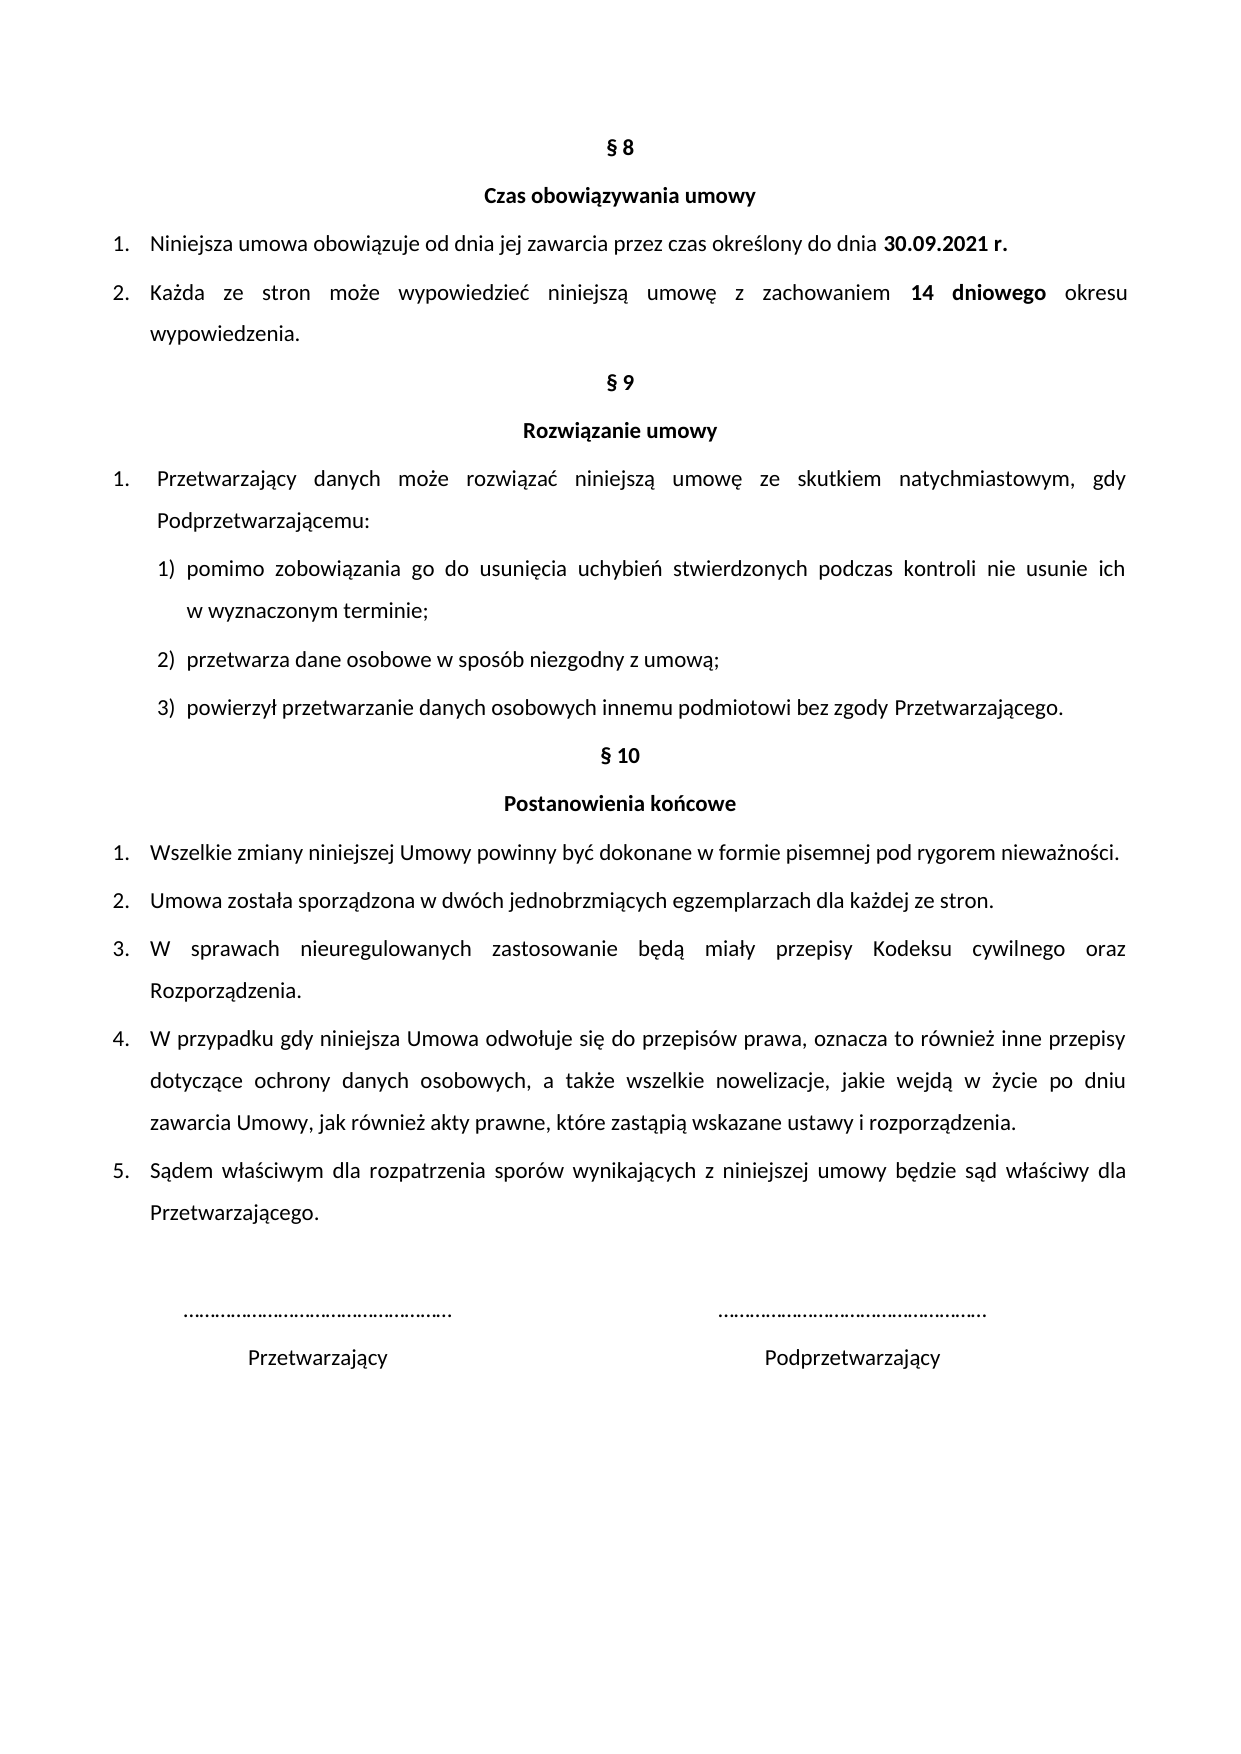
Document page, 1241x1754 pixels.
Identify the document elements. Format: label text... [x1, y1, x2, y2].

list Każda ze stron może wypowiedzieć niniejszą umowę z zachowaniem 14 dniowego okresu wypowiedzenia. [112, 278, 1128, 348]
list Wszelkie zmiany niniejszej Umowy powinny być dokonane w formie pisemnej pod rygorem nieważności. [112, 838, 1128, 866]
list przetwarza dane osobowe w sposób niezgodny z umową; [157, 645, 1128, 673]
table_cell Przetwarzający [71, 1337, 550, 1386]
list pomimo zobowiązania go do usunięcia uchybień stwierdzonych podczas kontroli nie usunie ich w wyznaczonym terminie; [157, 554, 1128, 624]
list W sprawach nieuregulowanych zastosowanie będą miały przepisy Kodeksu cywilnego oraz Rozporządzenia. [112, 934, 1128, 1004]
text § 9 [112, 368, 1128, 396]
text Postanowienia końcowe [112, 789, 1128, 817]
list Niniejsza umowa obowiązuje od dnia jej zawarcia przez czas określony do dnia 30.09.2021 r. [112, 229, 1128, 257]
text Rozwiązanie umowy [112, 416, 1128, 444]
list powierzył przetwarzanie danych osobowych innemu podmiotowi bez zgody Przetwarzającego. [157, 693, 1128, 721]
text § 8 [112, 133, 1128, 161]
list Sądem właściwym dla rozpatrzenia sporów wynikających z niniejszej umowy będzie sąd właściwy dla Przetwarzającego. [112, 1156, 1128, 1226]
text Czas obowiązywania umowy [112, 181, 1128, 209]
list Umowa została sporządzona w dwóch jednobrzmiących egzemplarzach dla każdej ze stron. [112, 886, 1128, 914]
list Przetwarzający danych może rozwiązać niniejszą umowę ze skutkiem natychmiastowym, gdy Podprzetwarzającemu: [112, 464, 1128, 534]
table_header …………………………………………… [71, 1289, 550, 1337]
list W przypadku gdy niniejsza Umowa odwołuje się do przepisów prawa, oznacza to również inne przepisy dotyczące ochrony danych osobowych, a także wszelkie nowelizacje, jakie wejdą w życie po dniu zawarcia Umowy, jak również akty prawne, które zastąpią wskazane ustawy i rozporządzenia. [112, 1024, 1128, 1136]
text § 10 [112, 741, 1128, 769]
table_cell Podprzetwarzający [550, 1337, 1169, 1386]
table_header …………………………………………… [550, 1289, 1169, 1337]
